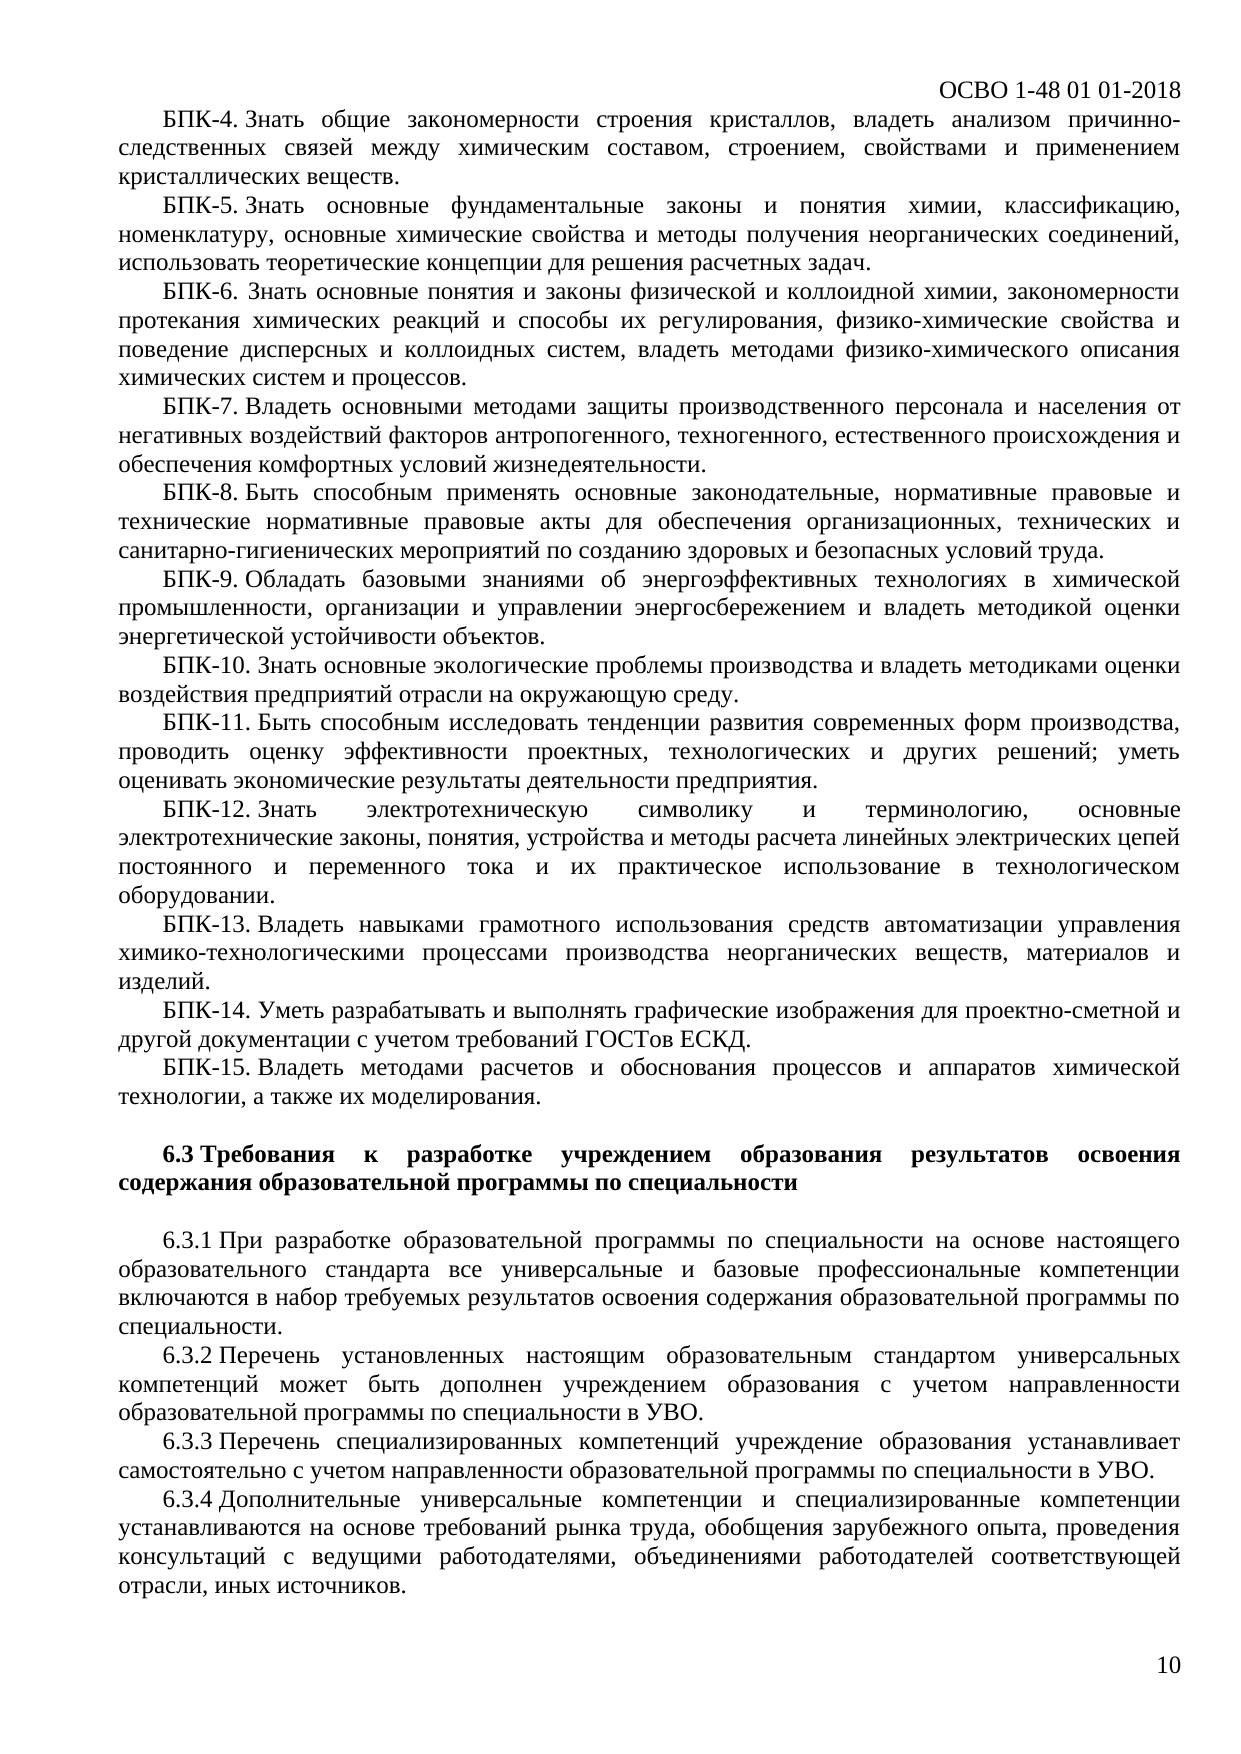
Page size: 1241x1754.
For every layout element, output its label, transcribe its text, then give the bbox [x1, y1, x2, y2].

text 6.3.4 Дополнительные универсальные компетенции и специализированные компетенции устанавливаются на основе требований рынка труда, обобщения зарубежного опыта, проведения консультаций с ведущими работодателями, объединениями работодателей соответствующей отрасли, иных источников. [118, 1484, 1181, 1599]
text БПК-12. Знать электротехническую символику и терминологию, основные электротехнические законы, понятия, устройства и методы расчета линейных электрических цепей постоянного и переменного тока и их практическое использование в технологическом оборудовании. [118, 794, 1181, 909]
text 6.3 Требования к разработке учреждением образования результатов освоения содержания образовательной программы по специальности [118, 1139, 1181, 1196]
text БПК-10. Знать основные экологические проблемы производства и владеть методиками оценки воздействия предприятий отрасли на окружающую среду. [118, 650, 1181, 707]
text БПК-13. Владеть навыками грамотного использования средств автоматизации управления химико-технологическими процессами производства неорганических веществ, материалов и изделий. [118, 909, 1181, 995]
text БПК-6. Знать основные понятия и законы физической и коллоидной химии, закономерности протекания химических реакций и способы их регулирования, физико-химические свойства и поведение дисперсных и коллоидных систем, владеть методами физико-химического описания химических систем и процессов. [118, 276, 1181, 391]
text БПК-8. Быть способным применять основные законодательные, нормативные правовые и технические нормативные правовые акты для обеспечения организационных, технических и санитарно-гигиенических мероприятий по созданию здоровых и безопасных условий труда. [118, 477, 1181, 564]
text БПК-4. Знать общие закономерности строения кристаллов, владеть анализом причинно-следственных связей между химическим составом, строением, свойствами и применением кристаллических веществ. [118, 104, 1181, 190]
text БПК-15. Владеть методами расчетов и обоснования процессов и аппаратов химической технологии, а также их моделирования. [118, 1052, 1181, 1110]
text 6.3.2 Перечень установленных настоящим образовательным стандартом универсальных компетенций может быть дополнен учреждением образования с учетом направленности образовательной программы по специальности в УВО. [118, 1340, 1181, 1426]
text 6.3.3 Перечень специализированных компетенций учреждение образования устанавливает самостоятельно с учетом направленности образовательной программы по специальности в УВО. [118, 1426, 1181, 1484]
text БПК-7. Владеть основными методами защиты производственного персонала и населения от негативных воздействий факторов антропогенного, техногенного, естественного происхождения и обеспечения комфортных условий жизнедеятельности. [118, 391, 1181, 477]
text БПК-9. Обладать базовыми знаниями об энергоэффективных технологиях в химической промышленности, организации и управлении энергосбережением и владеть методикой оценки энергетической устойчивости объектов. [118, 564, 1181, 650]
text БПК-14. Уметь разрабатывать и выполнять графические изображения для проектно-сметной и другой документации с учетом требований ГОСТов ЕСКД. [118, 995, 1181, 1052]
text 6.3.1 При разработке образовательной программы по специальности на основе настоящего образовательного стандарта все универсальные и базовые профессиональные компетенции включаются в набор требуемых результатов освоения содержания образовательной программы по специальности. [118, 1225, 1181, 1340]
text БПК-11. Быть способным исследовать тенденции развития современных форм производства, проводить оценку эффективности проектных, технологических и других решений; уметь оценивать экономические результаты деятельности предприятия. [118, 707, 1181, 794]
text БПК-5. Знать основные фундаментальные законы и понятия химии, классификацию, номенклатуру, основные химические свойства и методы получения неорганических соединений, использовать теоретические концепции для решения расчетных задач. [118, 190, 1181, 276]
